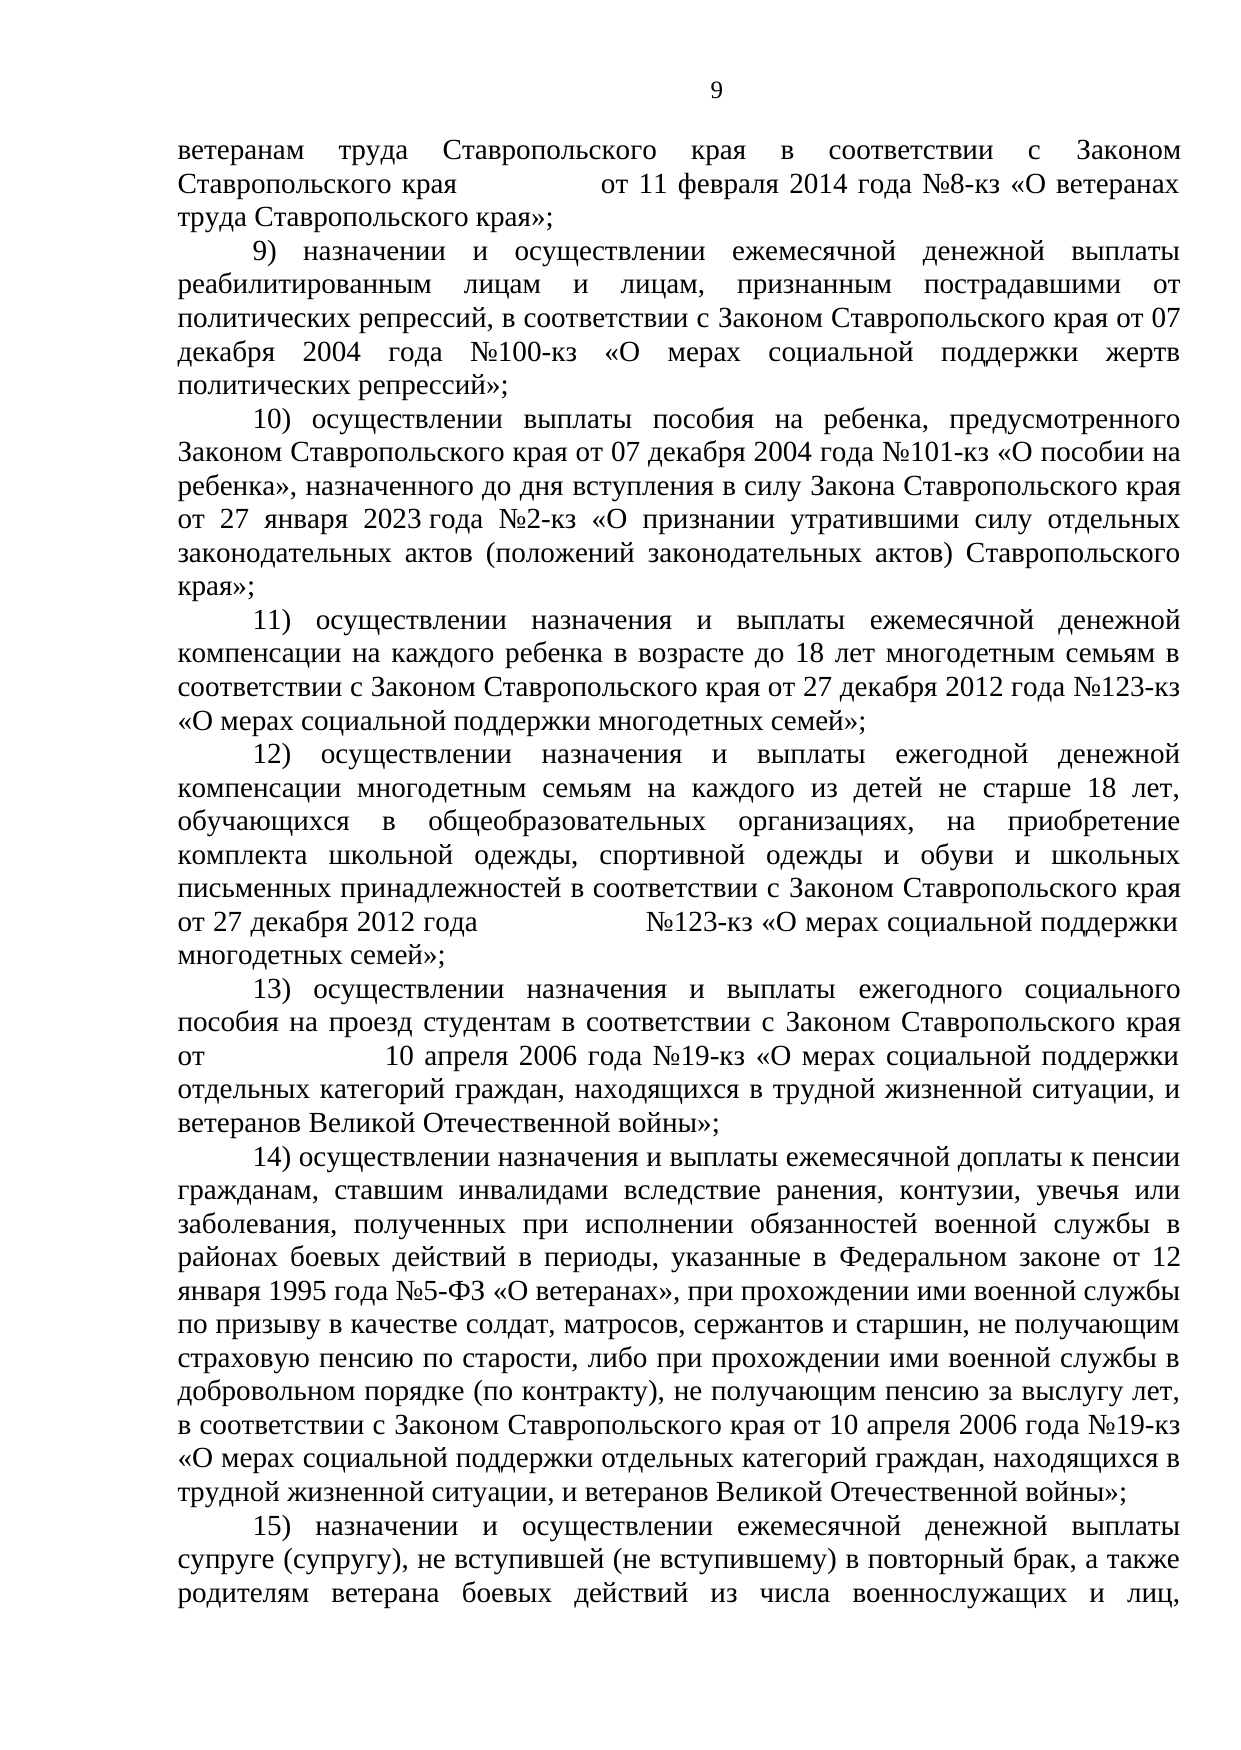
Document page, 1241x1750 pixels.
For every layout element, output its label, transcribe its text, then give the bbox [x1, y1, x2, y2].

text 12) осуществлении назначения и выплаты ежегодной денежной компенсации многодетным семьям на каждого из детей не старше 18 лет, обучающихся в общеобразовательных организациях, на приобретение комплекта школьной одежды, спортивной одежды и обуви и школьных письменных принадлежностей в соответствии с Законом Ставропольского края от 27 декабря 2012 года №123-кз «О мерах социальной поддержки многодетных семей»; [177, 736, 1181, 971]
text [177, 1508, 1181, 1608]
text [177, 132, 1181, 233]
text 11) осуществлении назначения и выплаты ежемесячной денежной компенсации на каждого ребенка в возрасте до 18 лет многодетным семьям в соответствии с Законом Ставропольского края от 27 декабря 2012 года №123-кз «О мерах социальной поддержки многодетных семей»; [177, 602, 1181, 736]
text 13) осуществлении назначения и выплаты ежегодного социального пособия на проезд студентам в соответствии с Законом Ставропольского края от 10 апреля 2006 года №19-кз «О мерах социальной поддержки отдельных категорий граждан, находящихся в трудной жизненной ситуации, и ветеранов Великой Отечественной войны»; [177, 971, 1181, 1139]
text 10) осуществлении выплаты пособия на ребенка, предусмотренного Законом Ставропольского края от 07 декабря 2004 года №101-кз «О пособии на ребенка», назначенного до дня вступления в силу Закона Ставропольского края от 27 января 2023 года №2-кз «О признании утратившими силу отдельных законодательных актов (положений законодательных актов) Ставропольского края»; [177, 401, 1181, 602]
text 9) назначении и осуществлении ежемесячной денежной выплаты реабилитированным лицам и лицам, признанным пострадавшими от политических репрессий, в соответствии с Законом Ставропольского края от 07 декабря 2004 года №100-кз «О мерах социальной поддержки жертв политических репрессий»; [177, 233, 1181, 401]
text 14) осуществлении назначения и выплаты ежемесячной доплаты к пенсии гражданам, ставшим инвалидами вследствие ранения, контузии, увечья или заболевания, полученных при исполнении обязанностей военной службы в районах боевых действий в периоды, указанные в Федеральном законе от 12 января 1995 года №5-ФЗ «О ветеранах», при прохождении ими военной службы по призыву в качестве солдат, матросов, сержантов и старшин, не получающим страховую пенсию по старости, либо при прохождении ими военной службы в добровольном порядке (по контракту), не получающим пенсию за выслугу лет, в соответствии с Законом Ставропольского края от 10 апреля 2006 года №19-кз «О мерах социальной поддержки отдельных категорий граждан, находящихся в трудной жизненной ситуации, и ветеранов Великой Отечественной войны»; [177, 1139, 1181, 1508]
